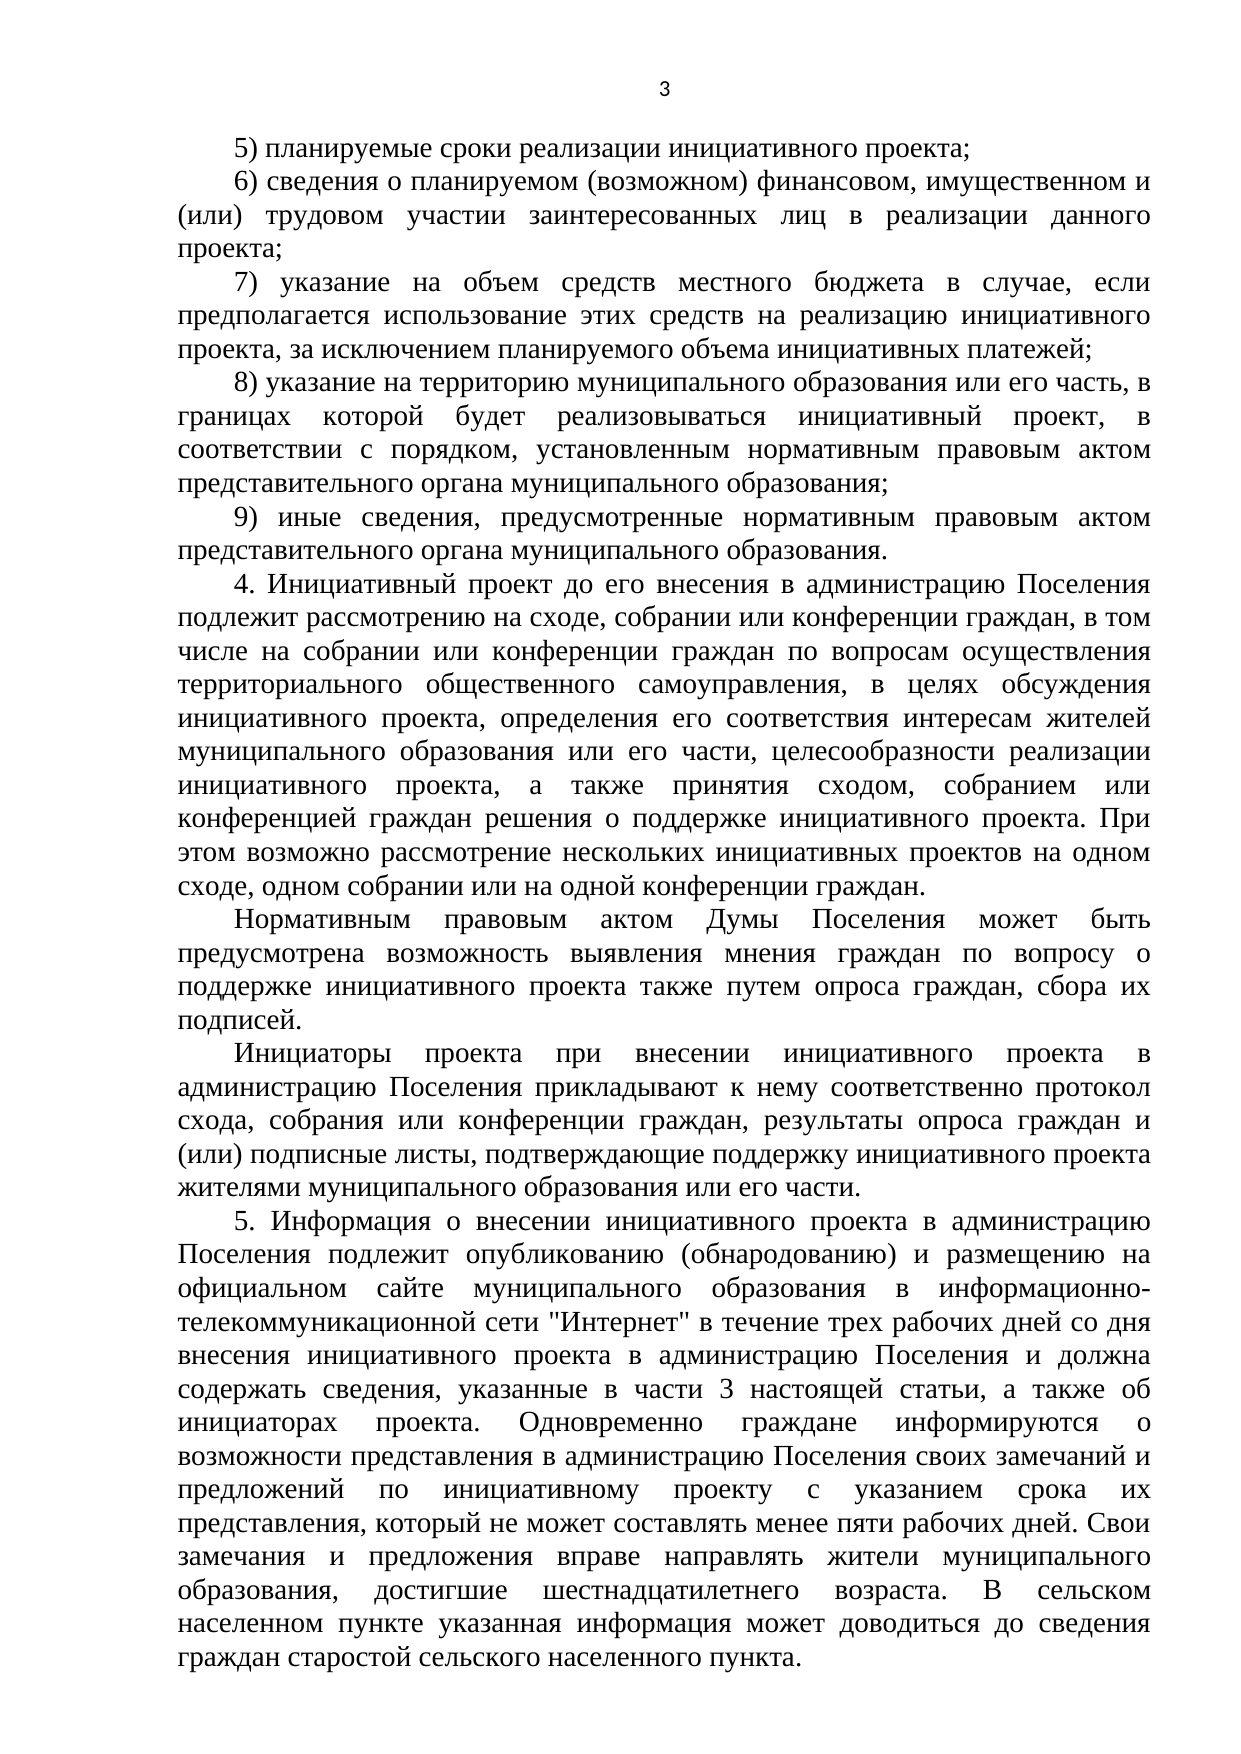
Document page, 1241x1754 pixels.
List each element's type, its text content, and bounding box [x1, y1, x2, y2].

text 8) указание на территорию муниципального образования или его часть, в границах которой будет реализовываться инициативный проект, в соответствии с порядком, установленным нормативным правовым актом представительного органа муниципального образования; [177, 364, 1152, 499]
text 5. Информация о внесении инициативного проекта в администрацию Поселения подлежит опубликованию (обнародованию) и размещению на официальном сайте муниципального образования в информационно-телекоммуникационной сети "Интернет" в течение трех рабочих дней со дня внесения инициативного проекта в администрацию Поселения и должна содержать сведения, указанные в части 3 настоящей статьи, а также об инициаторах проекта. Одновременно граждане информируются о возможности представления в администрацию Поселения своих замечаний и предложений по инициативному проекту с указанием срока их представления, который не может составлять менее пяти рабочих дней. Свои замечания и предложения вправе направлять жители муниципального образования, достигшие шестнадцатилетнего возраста. В сельском населенном пункте указанная информация может доводиться до сведения граждан старостой сельского населенного пункта. [177, 1203, 1152, 1673]
text 5) планируемые сроки реализации инициативного проекта; [177, 130, 1152, 163]
text 9) иные сведения, предусмотренные нормативным правовым актом представительного органа муниципального образования. [177, 499, 1152, 566]
text Инициаторы проекта при внесении инициативного проекта в администрацию Поселения прикладывают к нему соответственно протокол схода, собрания или конференции граждан, результаты опроса граждан и (или) подписные листы, подтверждающие поддержку инициативного проекта жителями муниципального образования или его части. [177, 1035, 1152, 1203]
text 6) сведения о планируемом (возможном) финансовом, имущественном и (или) трудовом участии заинтересованных лиц в реализации данного проекта; [177, 163, 1152, 264]
text 4. Инициативный проект до его внесения в администрацию Поселения подлежит рассмотрению на сходе, собрании или конференции граждан, в том числе на собрании или конференции граждан по вопросам осуществления территориального общественного самоуправления, в целях обсуждения инициативного проекта, определения его соответствия интересам жителей муниципального образования или его части, целесообразности реализации инициативного проекта, а также принятия сходом, собранием или конференцией граждан решения о поддержке инициативного проекта. При этом возможно рассмотрение нескольких инициативных проектов на одном сходе, одном собрании или на одной конференции граждан. [177, 566, 1152, 901]
text 7) указание на объем средств местного бюджета в случае, если предполагается использование этих средств на реализацию инициативного проекта, за исключением планируемого объема инициативных платежей; [177, 264, 1152, 364]
text Нормативным правовым актом Думы Поселения может быть предусмотрена возможность выявления мнения граждан по вопросу о поддержке инициативного проекта также путем опроса граждан, сбора их подписей. [177, 901, 1152, 1035]
